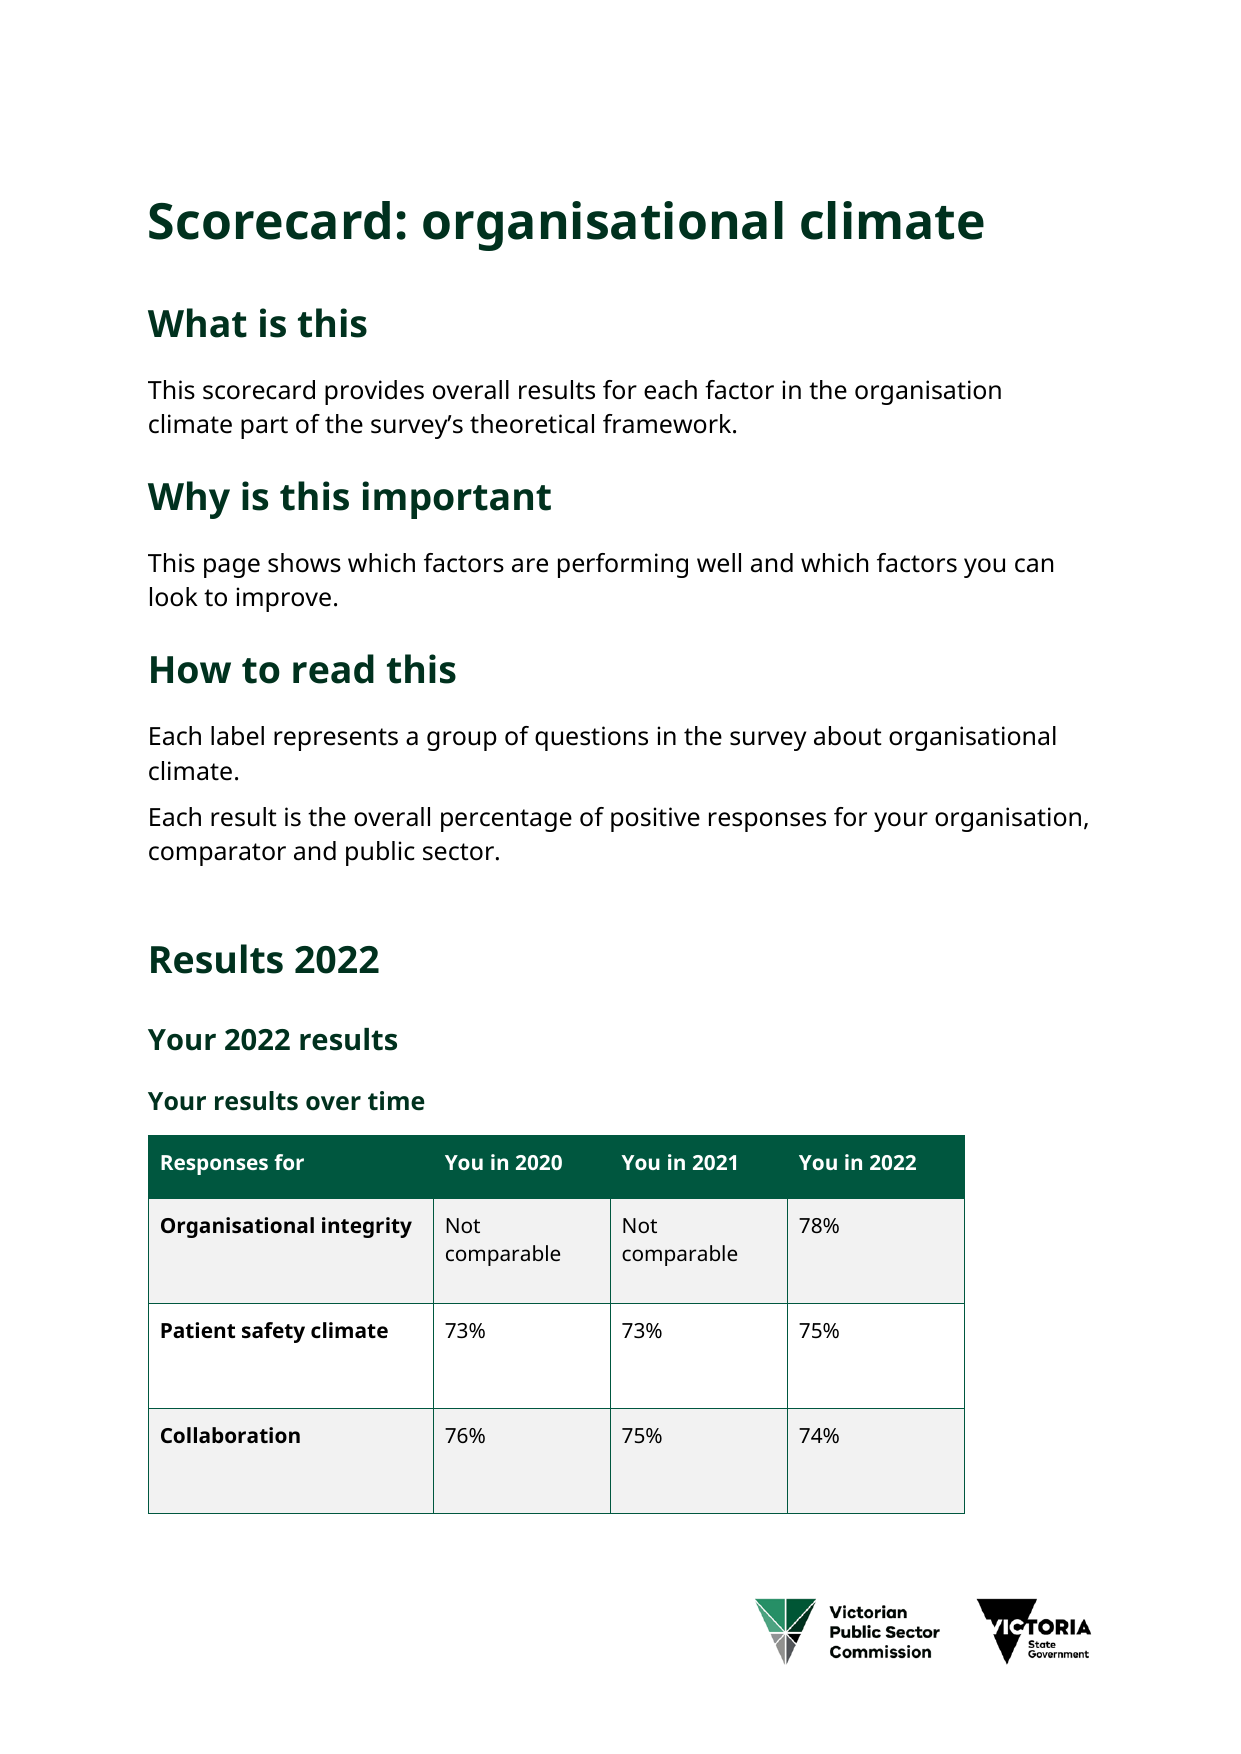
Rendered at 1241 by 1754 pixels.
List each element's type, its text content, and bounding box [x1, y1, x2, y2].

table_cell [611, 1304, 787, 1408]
subtitle Results 2022 [148, 933, 1092, 984]
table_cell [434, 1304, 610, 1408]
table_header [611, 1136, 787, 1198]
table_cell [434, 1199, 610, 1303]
subtitle What is this [148, 297, 1092, 348]
picture [754, 1598, 1093, 1666]
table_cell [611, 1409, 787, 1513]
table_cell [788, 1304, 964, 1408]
subtitle Your results over time [148, 1084, 1092, 1118]
text This scorecard provides overall results for each factor in the organisation climate part of the survey’s theoretical framework. [148, 373, 1092, 441]
subtitle Your 2022 results [148, 1019, 1092, 1059]
subtitle Why is this important [148, 470, 1092, 521]
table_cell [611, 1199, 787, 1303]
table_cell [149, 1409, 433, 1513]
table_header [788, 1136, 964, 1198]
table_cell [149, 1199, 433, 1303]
text This page shows which factors are performing well and which factors you can look to improve. [148, 546, 1092, 614]
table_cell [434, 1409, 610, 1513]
text Each result is the overall percentage of positive responses for your organisation, comparator and public sector. [148, 799, 1092, 868]
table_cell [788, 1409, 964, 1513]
subtitle Scorecard: organisational climate [148, 186, 1092, 254]
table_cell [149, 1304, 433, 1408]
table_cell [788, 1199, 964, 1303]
text Each label represents a group of questions in the survey about organisational climate. [148, 719, 1092, 787]
subtitle How to read this [148, 643, 1092, 694]
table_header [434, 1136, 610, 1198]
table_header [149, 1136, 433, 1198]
